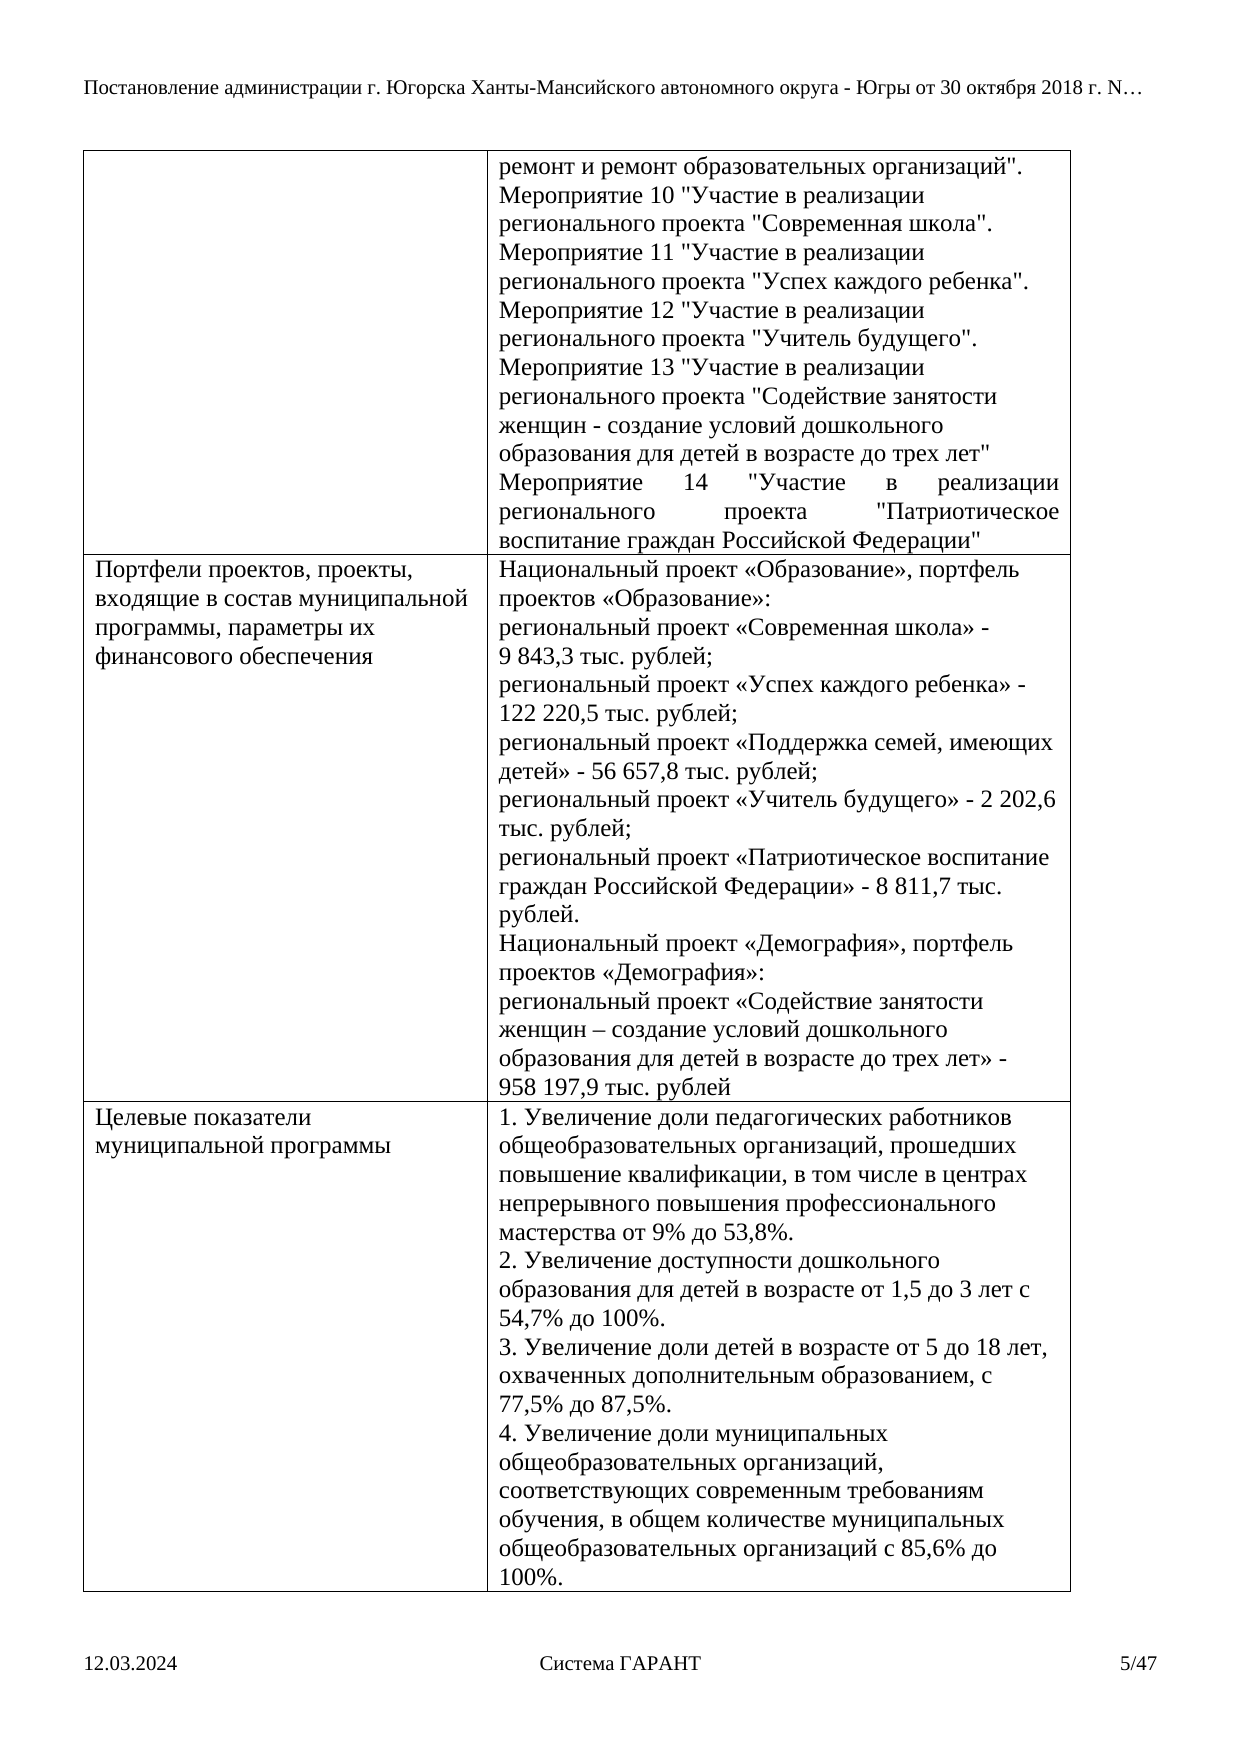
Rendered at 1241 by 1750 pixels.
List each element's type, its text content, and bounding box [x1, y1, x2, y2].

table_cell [84, 151, 487, 553]
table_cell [84, 1102, 487, 1591]
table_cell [488, 1102, 1070, 1591]
table_cell Портфели проектов, проекты, входящие в состав муниципальной программы, параметры их финансового обеспечения [84, 555, 487, 1101]
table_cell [488, 151, 1070, 553]
table_cell Национальный проект «Образование», портфель проектов «Образование»: региональный проект «Современная школа» - 9 843,3 тыс. рублей; региональный проект «Успех каждого ребенка» - 122 220,5 тыс. рублей; региональный проект «Поддержка семей, имеющих детей» - 56 657,8 тыс. рублей; региональный проект «Учитель будущего» - 2 202,6 тыс. рублей; региональный проект «Патриотическое воспитание граждан Российской Федерации» - 8 811,7 тыс. рублей. Национальный проект «Демография», портфель проектов «Демография»: региональный проект «Содействие занятости женщин – создание условий дошкольного образования для детей в возрасте до трех лет» - 958 197,9 тыс. рублей [488, 555, 1070, 1101]
